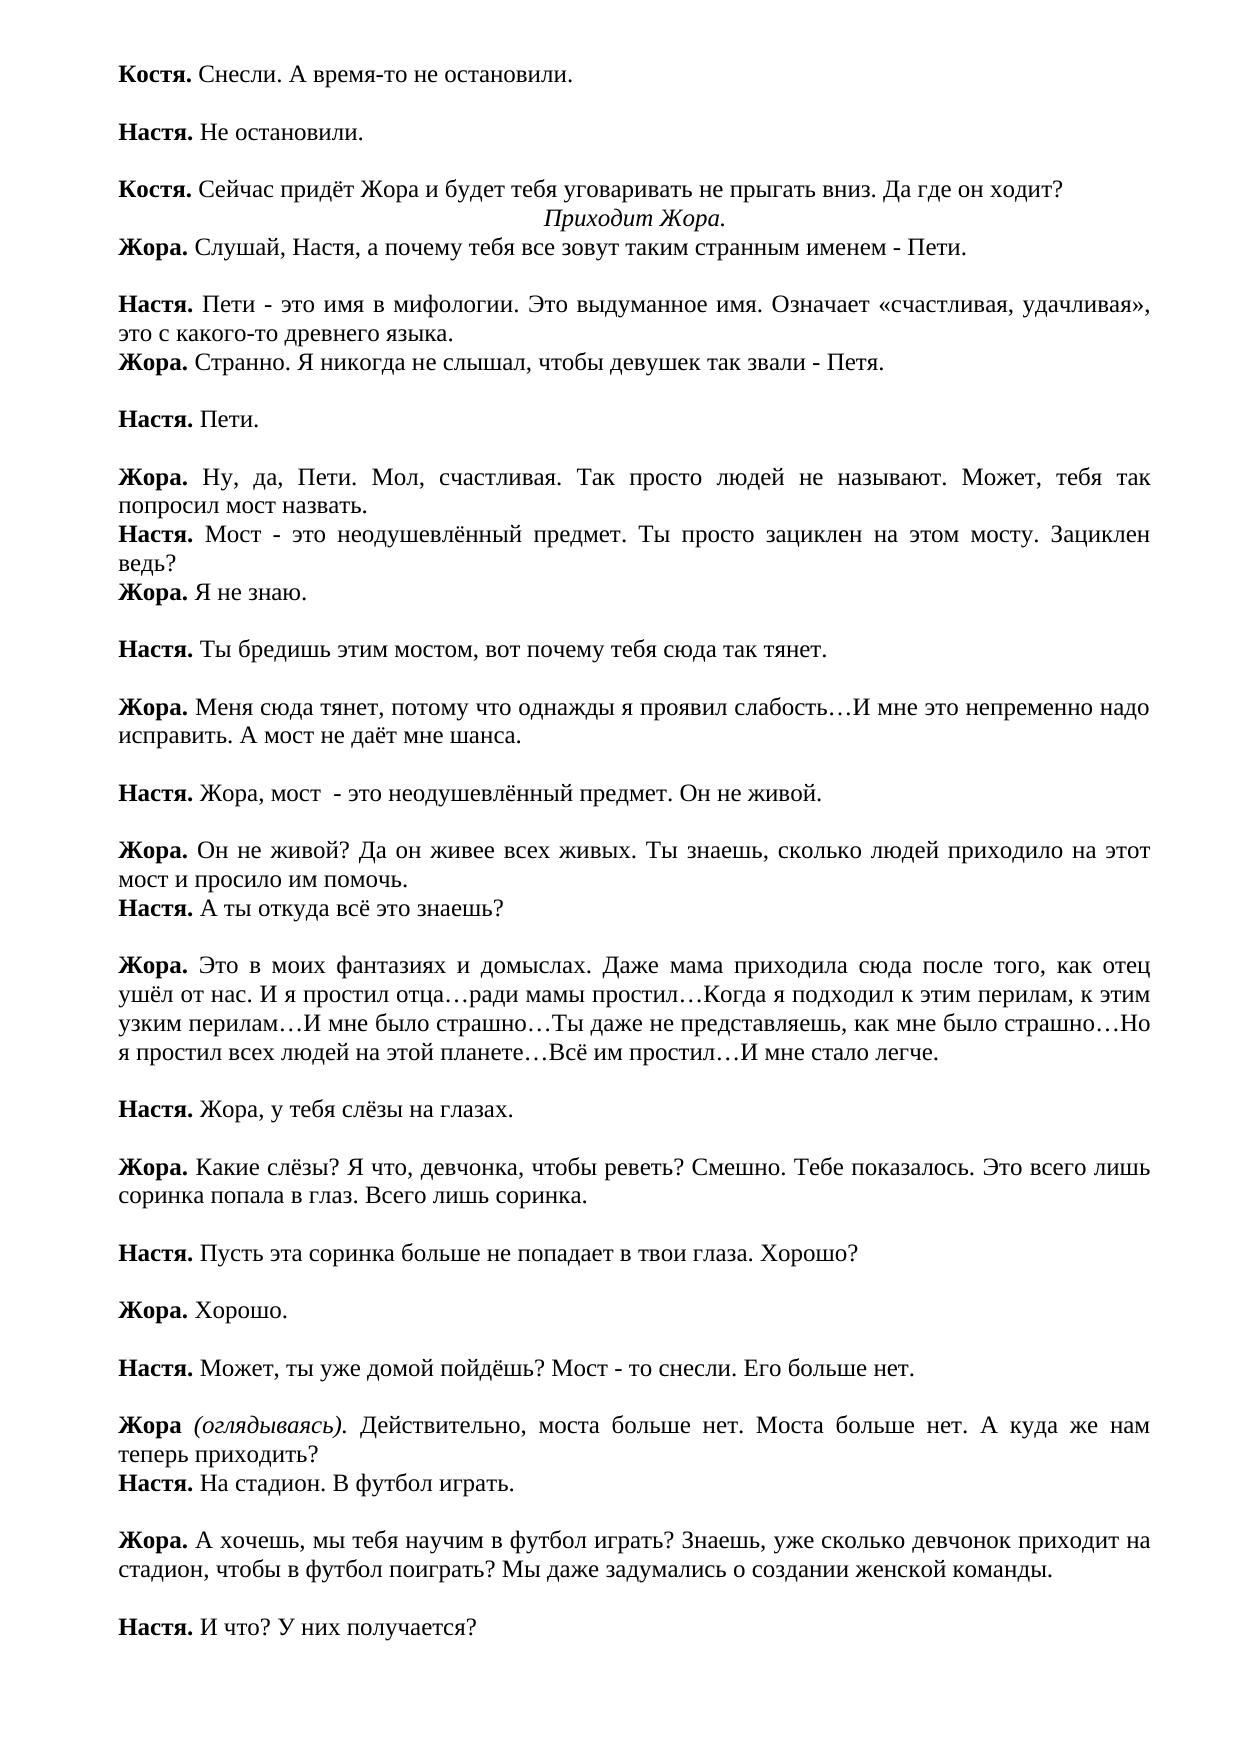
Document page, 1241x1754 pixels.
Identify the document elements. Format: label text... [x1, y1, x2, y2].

text Настя. Может, ты уже домой пойдёшь? Мост - то снесли. Его больше нет. [118, 1353, 1152, 1382]
text Жора. Это в моих фантазиях и домыслах. Даже мама приходила сюда после того, как отец ушёл от нас. И я простил отца…ради мамы простил…Когда я подходил к этим перилам, к этим узким перилам…И мне было страшно…Ты даже не представляешь, как мне было страшно…Но я простил всех людей на этой планете…Всё им простил…И мне стало легче. [118, 950, 1152, 1065]
text Настя. Пети. [118, 404, 1152, 433]
text Жора. Я не знаю. [118, 577, 1152, 605]
text Настя. Пусть эта соринка больше не попадает в твои глаза. Хорошо? [118, 1238, 1152, 1267]
text Настя. На стадион. В футбол играть. [118, 1468, 1152, 1497]
text Жора. Он не живой? Да он живее всех живых. Ты знаешь, сколько людей приходило на этот мост и просило им помочь. [118, 835, 1152, 893]
text Приходит Жора. [118, 203, 1152, 232]
text Настя. Жора, у тебя слёзы на глазах. [118, 1094, 1152, 1123]
text Жора. Ну, да, Пети. Мол, счастливая. Так просто людей не называют. Может, тебя так попросил мост назвать. [118, 462, 1152, 519]
text Жора. Слушай, Настя, а почему тебя все зовут таким странным именем - Пети. [118, 232, 1152, 260]
text Настя. Ты бредишь этим мостом, вот почему тебя сюда так тянет. [118, 634, 1152, 663]
text Костя. Сейчас придёт Жора и будет тебя уговаривать не прыгать вниз. Да где он ходит? [118, 174, 1152, 203]
text Настя. Жора, мост - это неодушевлённый предмет. Он не живой. [118, 778, 1152, 807]
text Настя. И что? У них получается? [118, 1612, 1152, 1640]
text Жора. Меня сюда тянет, потому что однажды я проявил слабость…И мне это непременно надо исправить. А мост не даёт мне шанса. [118, 692, 1152, 749]
text Настя. Мост - это неодушевлённый предмет. Ты просто зациклен на этом мосту. Зациклен ведь? [118, 519, 1152, 577]
text Настя. Не остановили. [118, 117, 1152, 145]
text Жора. А хочешь, мы тебя научим в футбол играть? Знаешь, уже сколько девчонок приходит на стадион, чтобы в футбол поиграть? Мы даже задумались о создании женской команды. [118, 1525, 1152, 1583]
text Настя. Пети - это имя в мифологии. Это выдуманное имя. Означает «счастливая, удачливая», это с какого-то древнего языка. [118, 289, 1152, 347]
text Жора. Хорошо. [118, 1295, 1152, 1324]
text Костя. Снесли. А время-то не остановили. [118, 59, 1152, 88]
text Жора. Какие слёзы? Я что, девчонка, чтобы реветь? Смешно. Тебе показалось. Это всего лишь соринка попала в глаз. Всего лишь соринка. [118, 1152, 1152, 1209]
text Жора (оглядываясь). Действительно, моста больше нет. Моста больше нет. А куда же нам теперь приходить? [118, 1410, 1152, 1468]
text Жора. Странно. Я никогда не слышал, чтобы девушек так звали - Петя. [118, 347, 1152, 375]
text Настя. А ты откуда всё это знаешь? [118, 893, 1152, 922]
